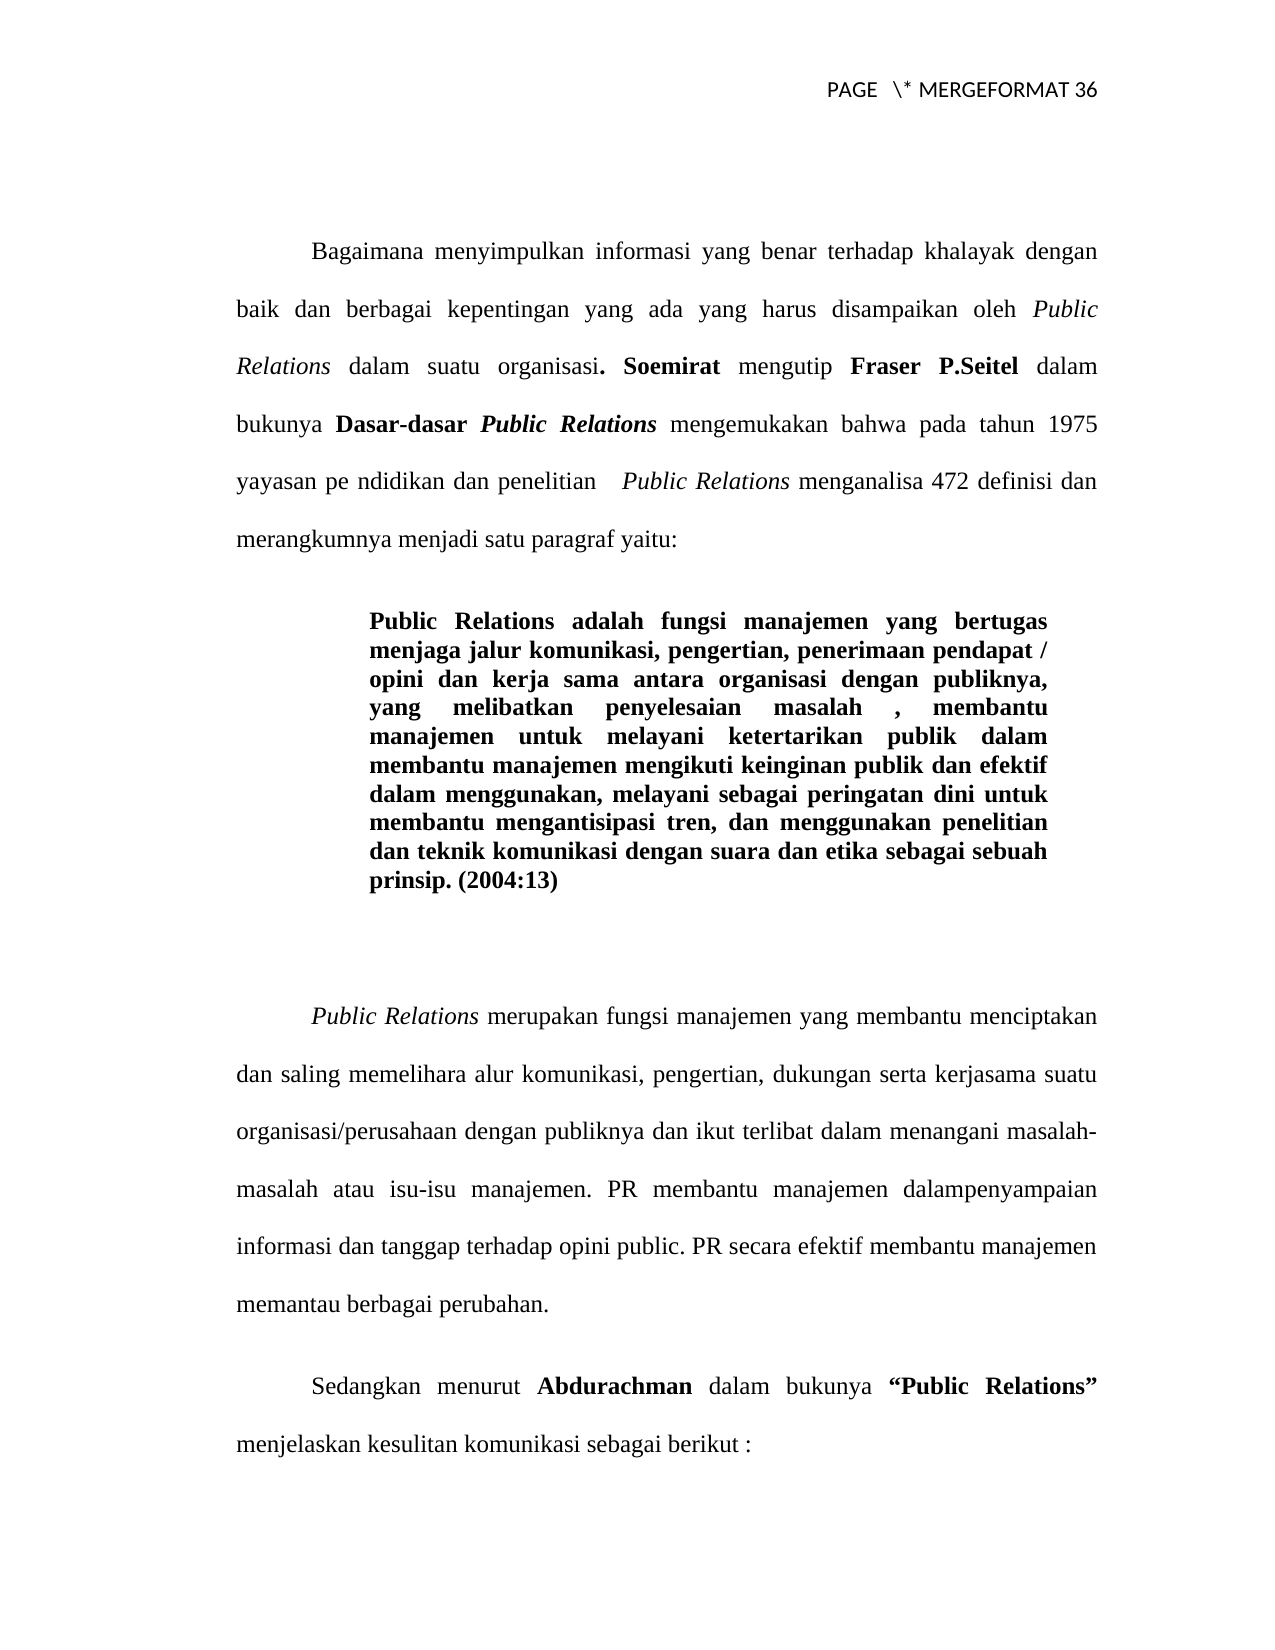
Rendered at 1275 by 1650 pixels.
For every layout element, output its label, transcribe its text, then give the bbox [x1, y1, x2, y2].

text Public Relations merupakan fungsi manajemen yang membantu menciptakan dan saling memelihara alur komunikasi, pengertian, dukungan serta kerjasama suatu organisasi/perusahaan dengan publiknya dan ikut terlibat dalam menangani masalah-masalah atau isu-isu manajemen. PR membantu manajemen dalampenyampaian informasi dan tanggap terhadap opini public. PR secara efektif membantu manajemen memantau berbagai perubahan. [236, 1001, 1098, 1317]
text Sedangkan menurut Abdurachman dalam bukunya “Public Relations” menjelaskan kesulitan komunikasi sebagai berikut : [236, 1371, 1098, 1457]
text Bagaimana menyimpulkan informasi yang benar terhadap khalayak dengan baik dan berbagai kepentingan yang ada yang harus disampaikan oleh Public Relations dalam suatu organisasi. Soemirat mengutip Fraser P.Seitel dalam bukunya Dasar-dasar Public Relations mengemukakan bahwa pada tahun 1975 yayasan pe ndidikan dan penelitian Public Relations menganalisa 472 definisi dan merangkumnya menjadi satu paragraf yaitu: [236, 236, 1098, 552]
text Public Relations adalah fungsi manajemen yang bertugas menjaga jalur komunikasi, pengertian, penerimaan pendapat / opini dan kerja sama antara organisasi dengan publiknya, yang melibatkan penyelesaian masalah , membantu manajemen untuk melayani ketertarikan publik dalam membantu manajemen mengikuti keinginan publik dan efektif dalam menggunakan, melayani sebagai peringatan dini untuk membantu mengantisipasi tren, dan menggunakan penelitian dan teknik komunikasi dengan suara dan etika sebagai sebuah prinsip. (2004:13) [369, 606, 1048, 894]
